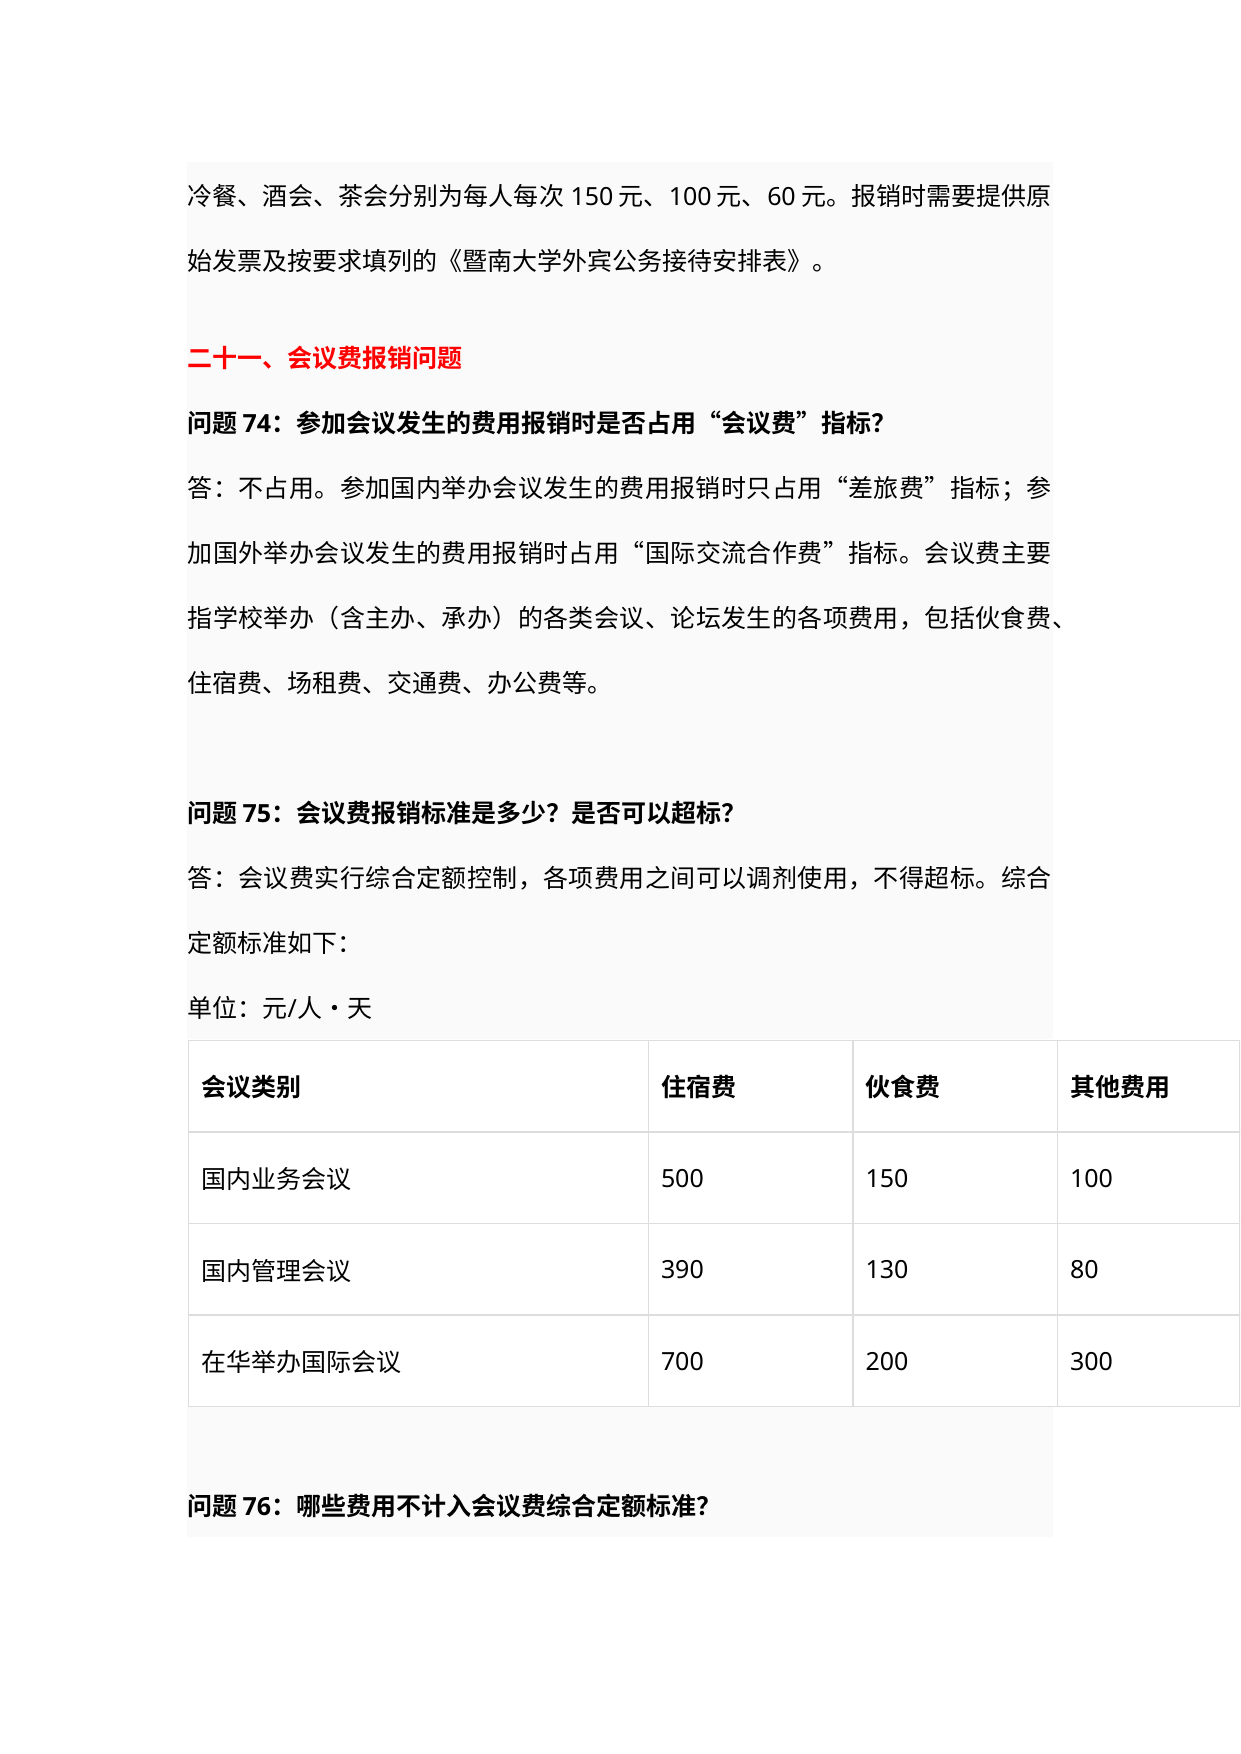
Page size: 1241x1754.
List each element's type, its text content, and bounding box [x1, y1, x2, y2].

text 答：会议费实行综合定额控制，各项费用之间可以调剂使用，不得超标。综合定额标准如下： [187, 844, 1053, 974]
table_cell 80 [1058, 1224, 1239, 1314]
table_header 会议类别 [189, 1041, 648, 1131]
text 单位：元/人•天 [187, 974, 1053, 1039]
table_cell 300 [1058, 1316, 1239, 1406]
table_cell 700 [649, 1316, 852, 1406]
table_cell 150 [854, 1133, 1057, 1223]
table_header 住宿费 [649, 1041, 852, 1131]
table_cell 500 [649, 1133, 852, 1223]
table_cell 100 [1058, 1133, 1239, 1223]
text 问题74：参加会议发生的费用报销时是否占用“会议费”指标？ [187, 389, 1053, 454]
table_header 伙食费 [854, 1041, 1057, 1131]
text 答：不占用。参加国内举办会议发生的费用报销时只占用“差旅费”指标；参加国外举办会议发生的费用报销时占用“国际交流合作费”指标。会议费主要指学校举办（含主办、承办）的各类会议、论坛发生的各项费用，包括伙食费、住宿费、场租费、交通费、办公费等。 [187, 454, 1053, 714]
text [187, 162, 1053, 292]
table_cell 390 [649, 1224, 852, 1314]
table_header 其他费用 [1058, 1041, 1239, 1131]
text 二十一、会议费报销问题 [187, 324, 1053, 389]
text 问题76：哪些费用不计入会议费综合定额标准？ [187, 1472, 1053, 1537]
table_cell 在华举办国际会议 [189, 1316, 648, 1406]
table_cell 国内业务会议 [189, 1133, 648, 1223]
text 问题75：会议费报销标准是多少？是否可以超标？ [187, 779, 1053, 844]
table_cell 国内管理会议 [189, 1224, 648, 1314]
table_cell 130 [854, 1224, 1057, 1314]
table_cell 200 [854, 1316, 1057, 1406]
